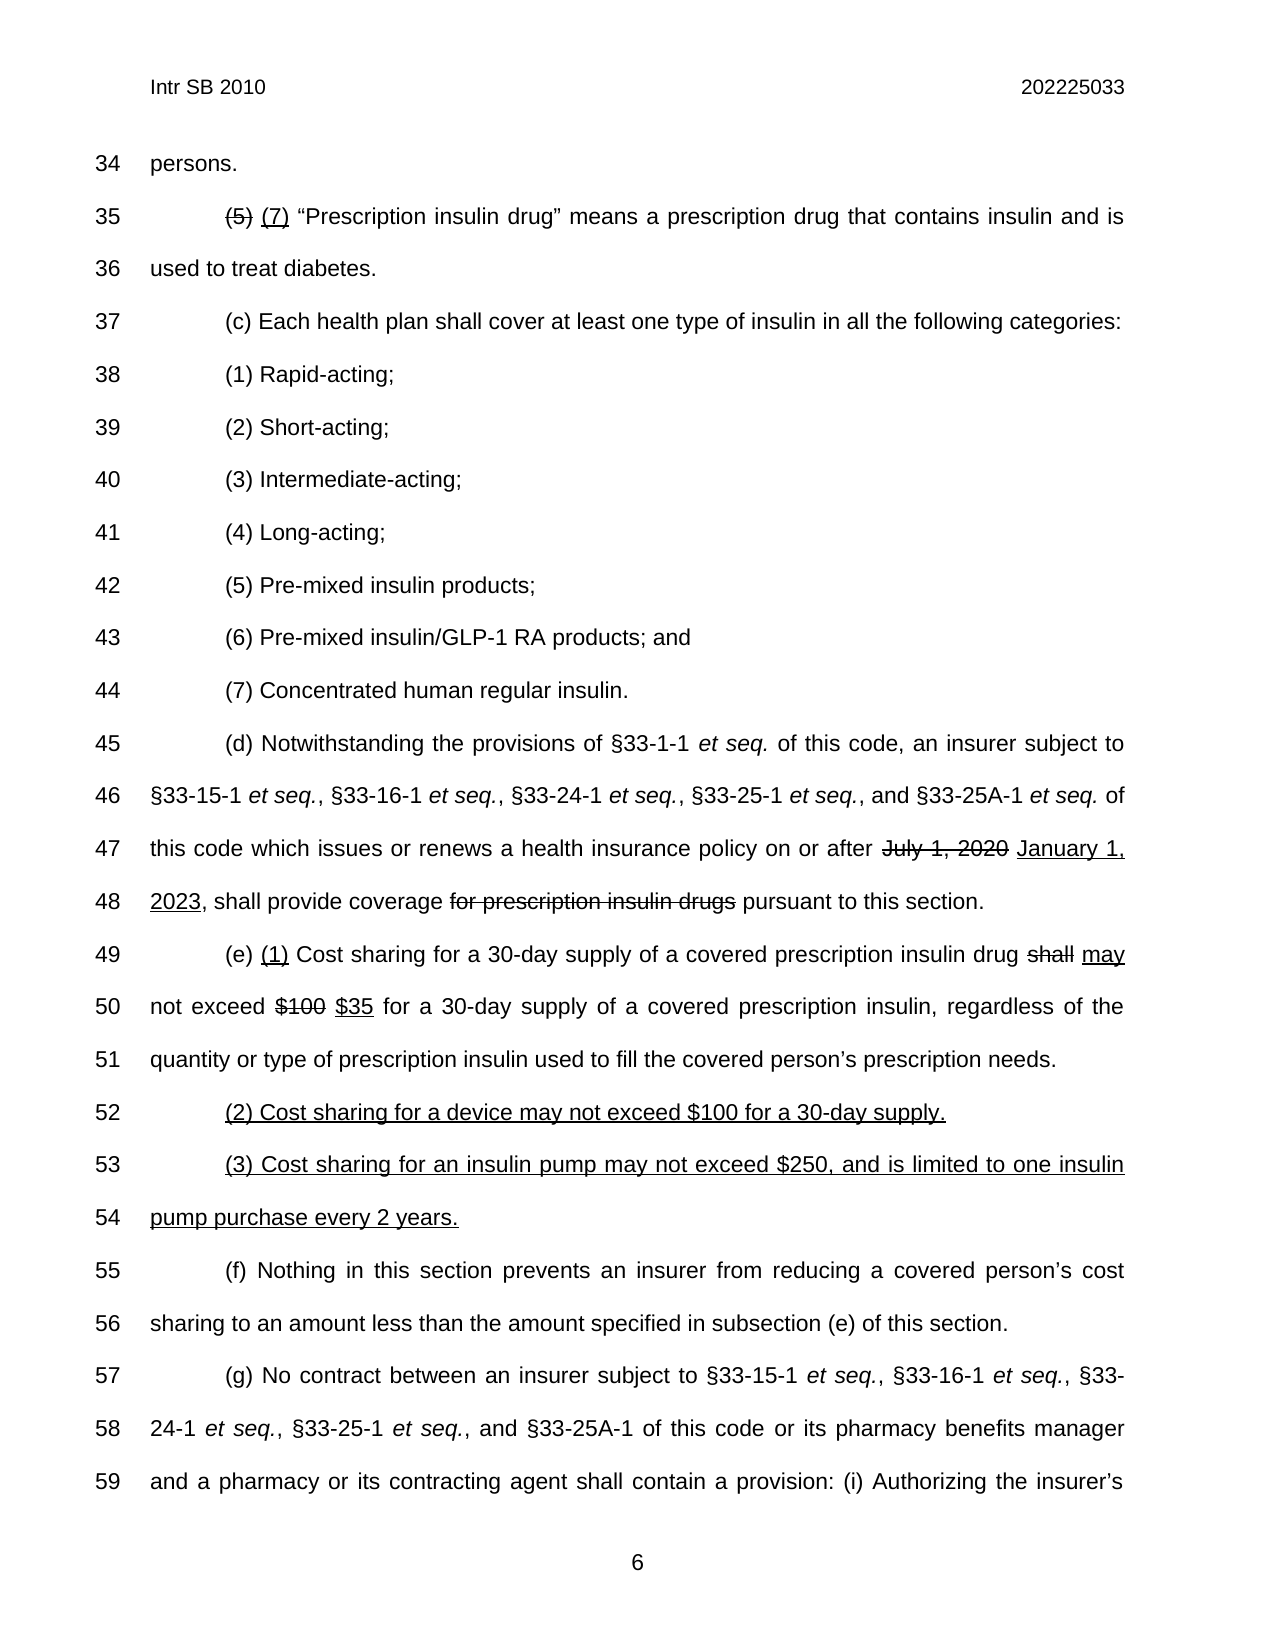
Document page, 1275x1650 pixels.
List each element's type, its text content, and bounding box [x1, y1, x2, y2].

text (6) Pre-mixed insulin/GLP-1 RA products; and [150, 624, 1125, 651]
text (4) Long-acting; [150, 519, 1125, 545]
text (c) Each health plan shall cover at least one type of insulin in all the following categories: [150, 308, 1125, 334]
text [150, 1362, 1125, 1494]
text (2) Short-acting; [150, 413, 1125, 440]
text (e) (1) Cost sharing for a 30-day supply of a covered prescription insulin drug shall may not exceed $100 $35 for a 30-day supply of a covered prescription insulin, regardless of the quantity or type of prescription insulin used to fill the covered person’s prescription needs. [150, 941, 1125, 1072]
text (5) (7) “Prescription insulin drug” means a prescription drug that contains insulin and is used to treat diabetes. [150, 203, 1125, 282]
text (2) Cost sharing for a device may not exceed $100 for a 30-day supply. [150, 1099, 1125, 1125]
text (5) Pre-mixed insulin products; [150, 572, 1125, 598]
text (f) Nothing in this section prevents an insurer from reducing a covered person’s cost sharing to an amount less than the amount specified in subsection (e) of this section. [150, 1257, 1125, 1336]
text (1) Rapid-acting; [150, 361, 1125, 387]
text (d) Notwithstanding the provisions of §33-1-1 et seq. of this code, an insurer subject to §33-15-1 et seq., §33-16-1 et seq., §33-24-1 et seq., §33-25-1 et seq., and §33-25A-1 et seq. of this code which issues or renews a health insurance policy on or after July 1, 2020 January 1, 2023, shall provide coverage for prescription insulin drugs pursuant to this section. [150, 730, 1125, 914]
text (3) Cost sharing for an insulin pump may not exceed $250, and is limited to one insulin pump purchase every 2 years. [150, 1151, 1125, 1231]
text (7) Concentrated human regular insulin. [150, 677, 1125, 703]
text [150, 150, 1125, 176]
text (3) Intermediate-acting; [150, 466, 1125, 493]
